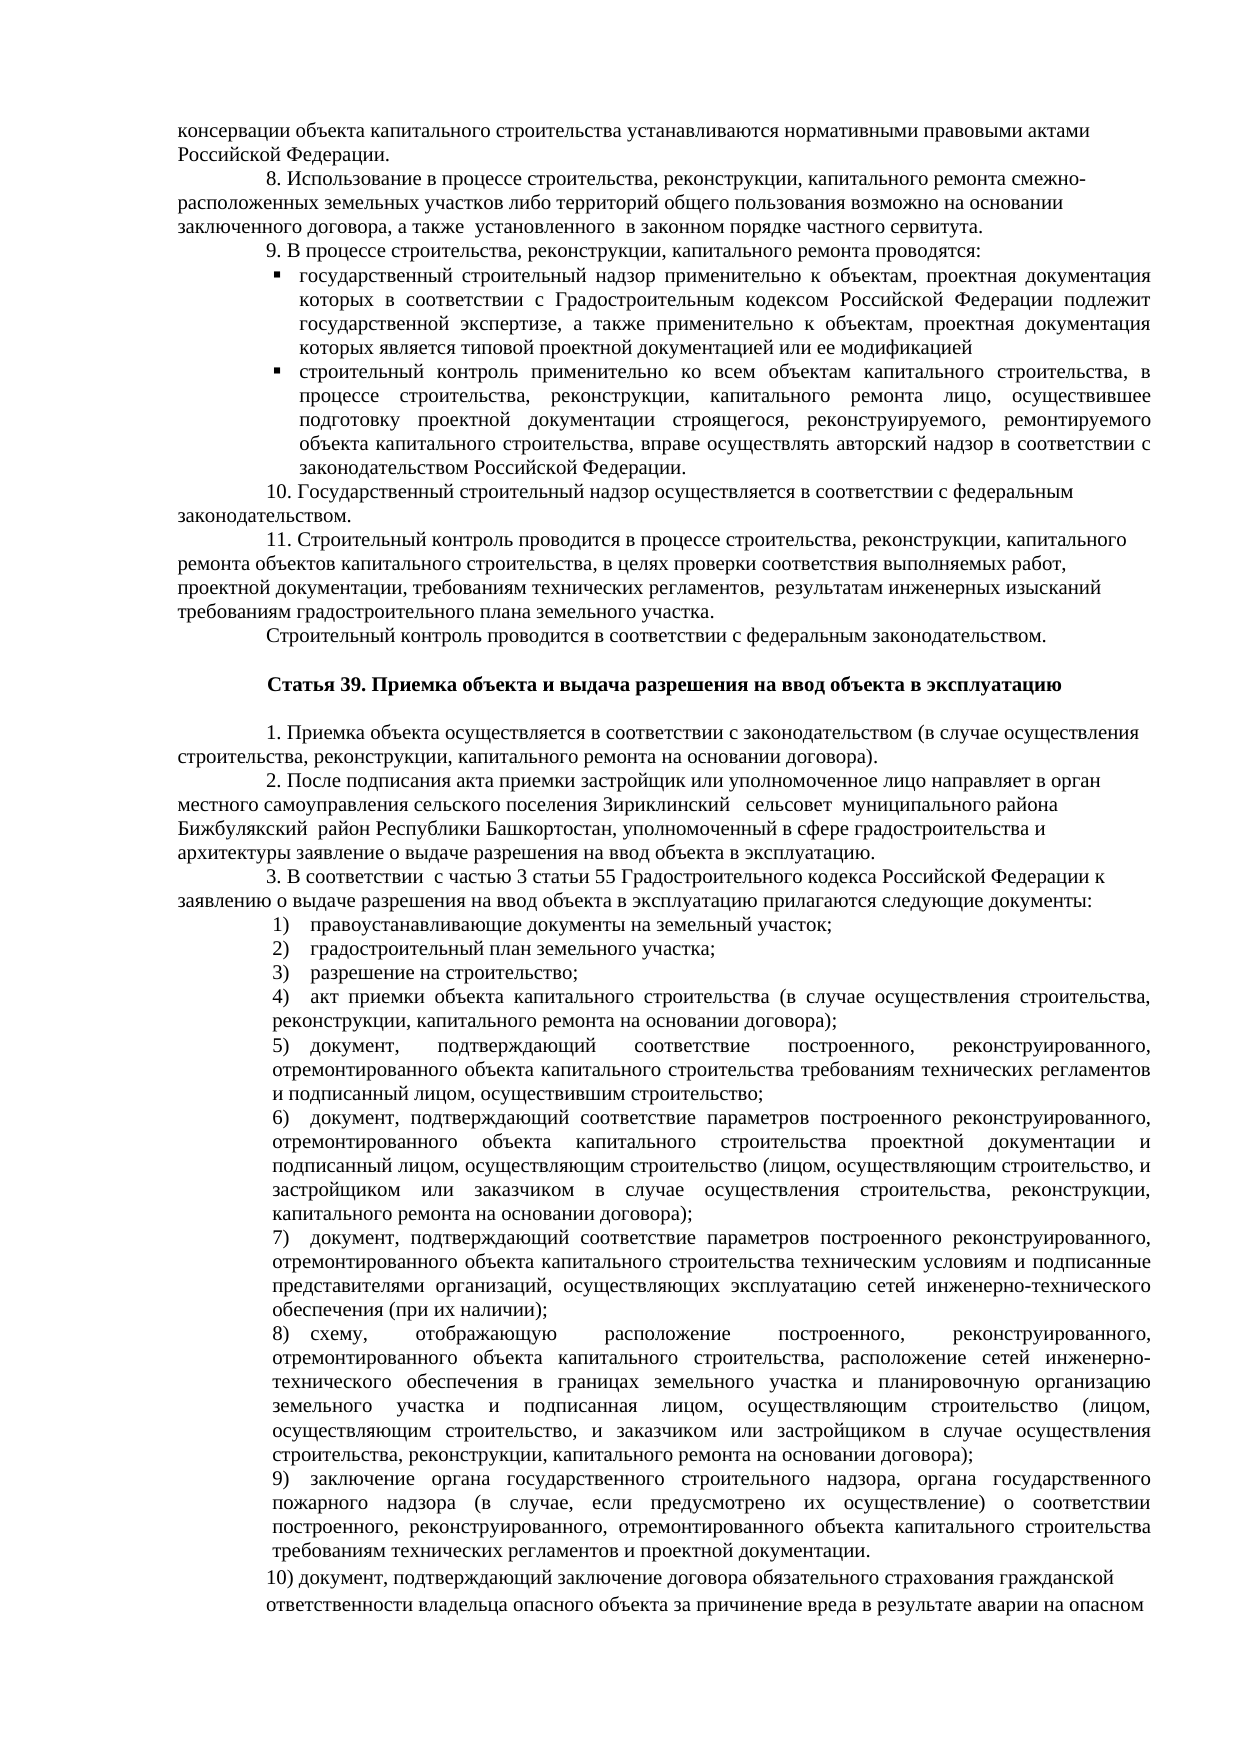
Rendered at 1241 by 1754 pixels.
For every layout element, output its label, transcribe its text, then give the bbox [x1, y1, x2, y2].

list градостроительный план земельного участка; [272, 936, 1152, 960]
list акт приемки объекта капитального строительства (в случае осуществления строительства, реконструкции, капитального ремонта на основании договора); [272, 984, 1152, 1032]
text Строительный контроль проводится в соответствии с федеральным законодательством. [177, 623, 1152, 647]
text 3. В соответствии с частью 3 статьи 55 Градостроительного кодекса Российской Федерации к заявлению о выдаче разрешения на ввод объекта в эксплуатацию прилагаются следующие документы: [177, 864, 1152, 912]
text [266, 1562, 1152, 1616]
text 2. После подписания акта приемки застройщик или уполномоченное лицо направляет в орган местного самоуправления сельского поселения Зириклинский сельсовет муниципального района Бижбулякский район Республики Башкортостан, уполномоченный в сфере градостроительства и архитектуры заявление о выдаче разрешения на ввод объекта в эксплуатацию. [177, 768, 1152, 864]
list правоустанавливающие документы на земельный участок; [272, 912, 1152, 936]
list документ, подтверждающий соответствие построенного, реконструированного, отремонтированного объекта капитального строительства требованиям технических регламентов и подписанный лицом, осуществившим строительство; [272, 1032, 1152, 1105]
text Статья 39. Приемка объекта и выдача разрешения на ввод объекта в эксплуатацию [177, 672, 1152, 696]
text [177, 118, 1152, 166]
list разрешение на строительство; [272, 960, 1152, 984]
text 9. В процессе строительства, реконструкции, капитального ремонта проводятся: [177, 238, 1152, 262]
list заключение органа государственного строительного надзора, органа государственного пожарного надзора (в случае, если предусмотрено их осуществление) о соответствии построенного, реконструированного, отремонтированного объекта капитального строительства требованиям технических регламентов и проектной документации. [272, 1466, 1152, 1562]
list документ, подтверждающий соответствие параметров построенного реконструированного, отремонтированного объекта капитального строительства техническим условиям и подписанные представителями организаций, осуществляющих эксплуатацию сетей инженерно-технического обеспечения (при их наличии); [272, 1225, 1152, 1321]
list схему, отображающую расположение построенного, реконструированного, отремонтированного объекта капитального строительства, расположение сетей инженерно-технического обеспечения в границах земельного участка и планировочную организацию земельного участка и подписанная лицом, осуществляющим строительство (лицом, осуществляющим строительство, и заказчиком или застройщиком в случае осуществления строительства, реконструкции, капитального ремонта на основании договора); [272, 1321, 1152, 1466]
list строительный контроль применительно ко всем объектам капитального строительства, в процессе строительства, реконструкции, капитального ремонта лицо, осуществившее подготовку проектной документации строящегося, реконструируемого, ремонтируемого объекта капитального строительства, вправе осуществлять авторский надзор в соответствии с законодательством Российской Федерации. [272, 359, 1152, 479]
text 1. Приемка объекта осуществляется в соответствии с законодательством (в случае осуществления строительства, реконструкции, капитального ремонта на основании договора). [177, 720, 1152, 768]
text 10. Государственный строительный надзор осуществляется в соответствии с федеральным законодательством. [177, 479, 1152, 527]
text 8. Использование в процессе строительства, реконструкции, капитального ремонта смежно-расположенных земельных участков либо территорий общего пользования возможно на основании заключенного договора, а также установленного в законном порядке частного сервитута. [177, 166, 1152, 238]
list государственный строительный надзор применительно к объектам, проектная документация которых в соответствии с Градостроительным кодексом Российской Федерации подлежит государственной экспертизе, а также применительно к объектам, проектная документация которых является типовой проектной документацией или ее модификацией [272, 262, 1152, 359]
list документ, подтверждающий соответствие параметров построенного реконструированного, отремонтированного объекта капитального строительства проектной документации и подписанный лицом, осуществляющим строительство (лицом, осуществляющим строительство, и застройщиком или заказчиком в случае осуществления строительства, реконструкции, капитального ремонта на основании договора); [272, 1105, 1152, 1225]
text 11. Строительный контроль проводится в процессе строительства, реконструкции, капитального ремонта объектов капитального строительства, в целях проверки соответствия выполняемых работ, проектной документации, требованиям технических регламентов, результатам инженерных изысканий требованиям градостроительного плана земельного участка. [177, 527, 1152, 623]
